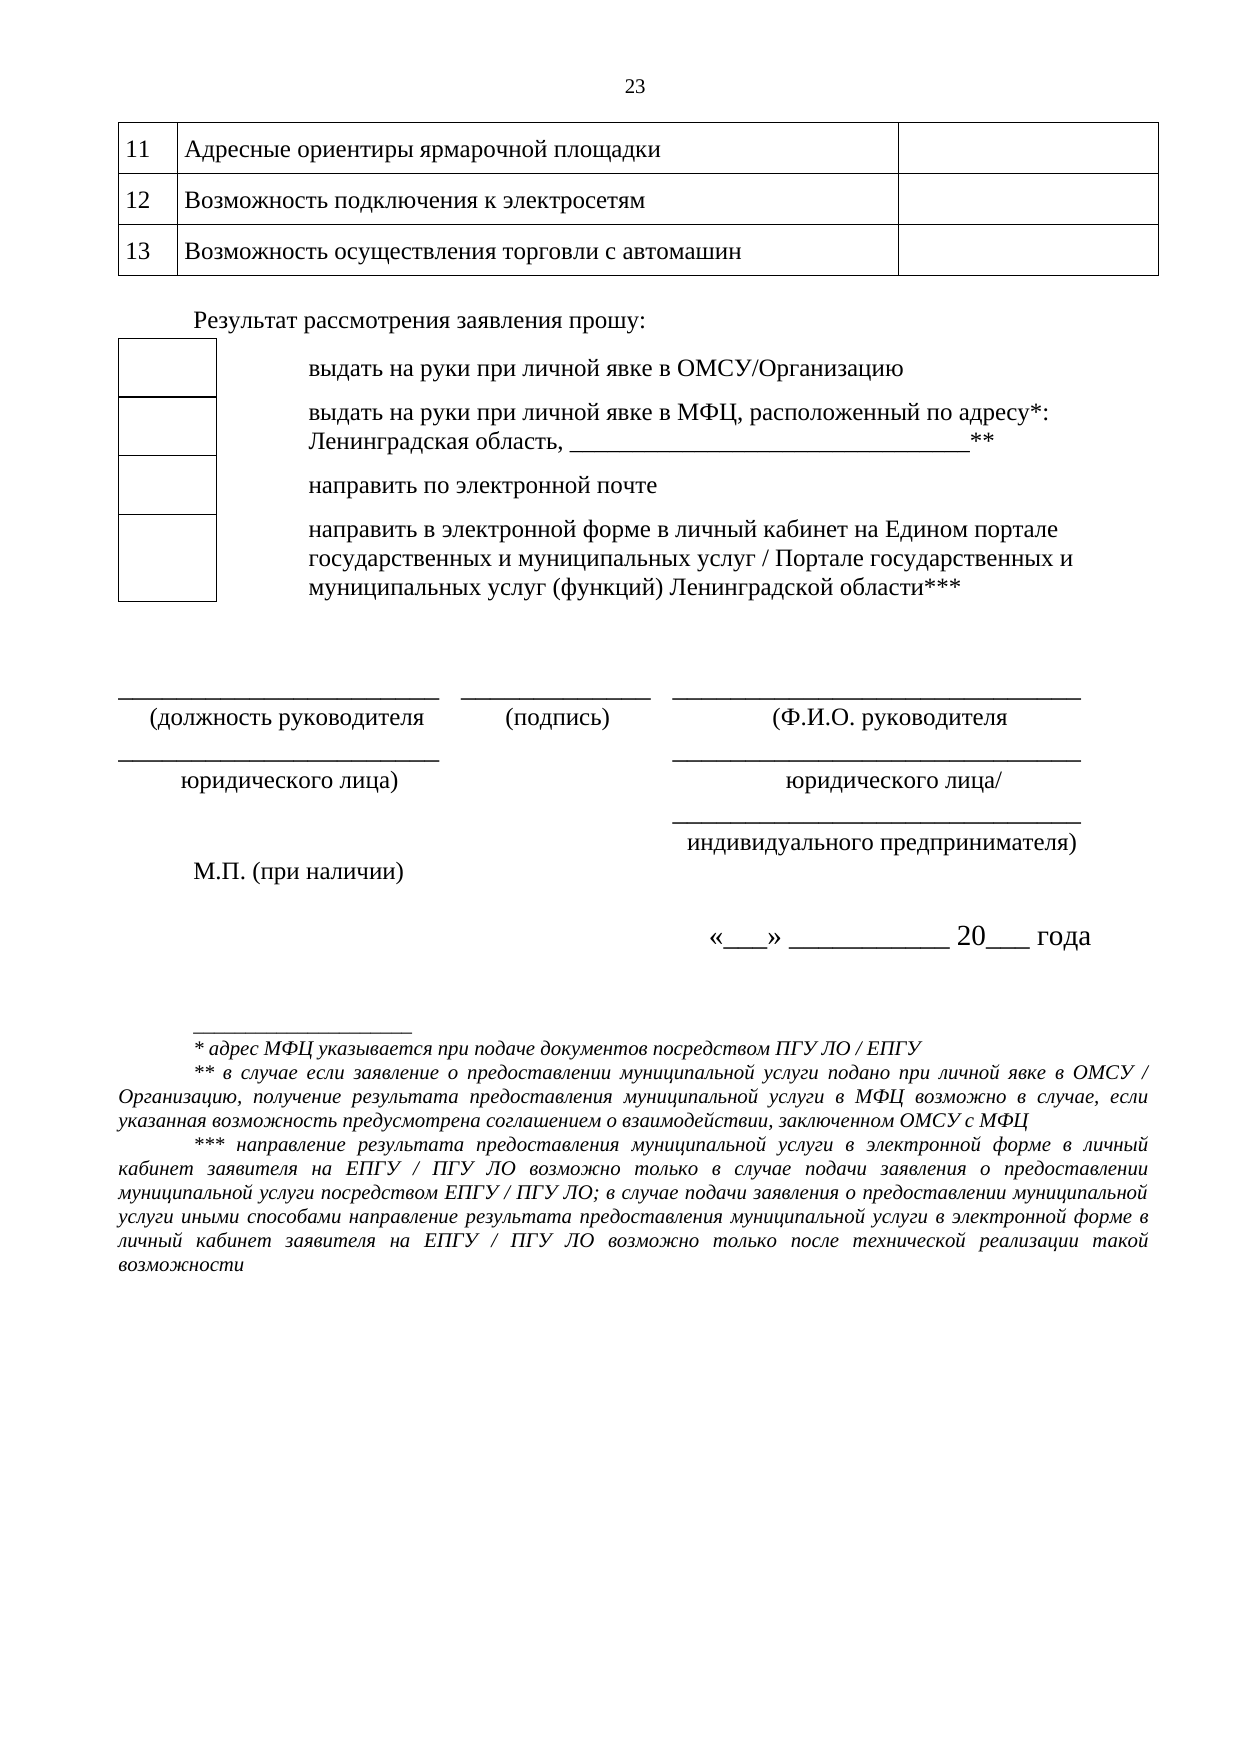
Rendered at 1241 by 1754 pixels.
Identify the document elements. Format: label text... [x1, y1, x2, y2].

table_cell [899, 123, 1158, 173]
table_cell направить в электронной форме в личный кабинет на Едином портале государственных и муниципальных услуг / Портале государственных и муниципальных услуг (функций) Ленинградской области*** [217, 514, 1149, 601]
text (должность руководителя (подпись) (Ф.И.О. руководителя [118, 702, 1152, 731]
text ______________________ _____________ ____________________________ [118, 669, 1152, 702]
table_cell 12 [119, 174, 177, 224]
table_cell направить по электронной почте [217, 455, 1149, 513]
text * адрес МФЦ указывается при подаче документов посредством ПГУ ЛО / ЕПГУ [118, 1036, 1152, 1060]
text ____________________________ [118, 793, 1152, 827]
text ______________________ ____________________________ [118, 731, 1152, 765]
table_cell 11 [119, 123, 177, 173]
table_cell 13 [119, 225, 177, 275]
text Результат рассмотрения заявления прошу: [118, 305, 1152, 334]
text ** в случае если заявление о предоставлении муниципальной услуги подано при личной явке в ОМСУ / Организацию, получение результата предоставления муниципальной услуги в МФЦ возможно в случае, если указанная возможность предусмотрена соглашением о взаимодействии, заключенном ОМСУ с МФЦ [118, 1060, 1152, 1132]
table_cell Адресные ориентиры ярмарочной площадки [178, 123, 898, 173]
table_header [119, 339, 216, 396]
text юридического лица) юридического лица/ [118, 765, 1152, 793]
table_header выдать на руки при личной явке в ОМСУ/Организацию [217, 338, 1149, 396]
text индивидуального предпринимателя) [118, 827, 1152, 856]
table_cell выдать на руки при личной явке в МФЦ, расположенный по адресу*: Ленинградская область, ________________________________** [217, 396, 1149, 455]
table_cell [119, 398, 216, 455]
text _____________________ [118, 1012, 1152, 1036]
table_cell Возможность подключения к электросетям [178, 174, 898, 224]
text *** направление результата предоставления муниципальной услуги в электронной форме в личный кабинет заявителя на ЕПГУ / ПГУ ЛО возможно только в случае подачи заявления о предоставлении муниципальной услуги посредством ЕПГУ / ПГУ ЛО; в случае подачи заявления о предоставлении муниципальной услуги иными способами направление результата предоставления муниципальной услуги в электронной форме в личный кабинет заявителя на ЕПГУ / ПГУ ЛО возможно только после технической реализации такой возможности [118, 1132, 1152, 1276]
table_cell Возможность осуществления торговли с автомашин [178, 225, 898, 275]
table_cell [899, 225, 1158, 275]
text «___» ___________ 20___ года [118, 918, 1152, 952]
table_cell [119, 515, 216, 601]
text М.П. (при наличии) [118, 856, 1152, 884]
table_cell [119, 456, 216, 513]
table_cell [899, 174, 1158, 224]
